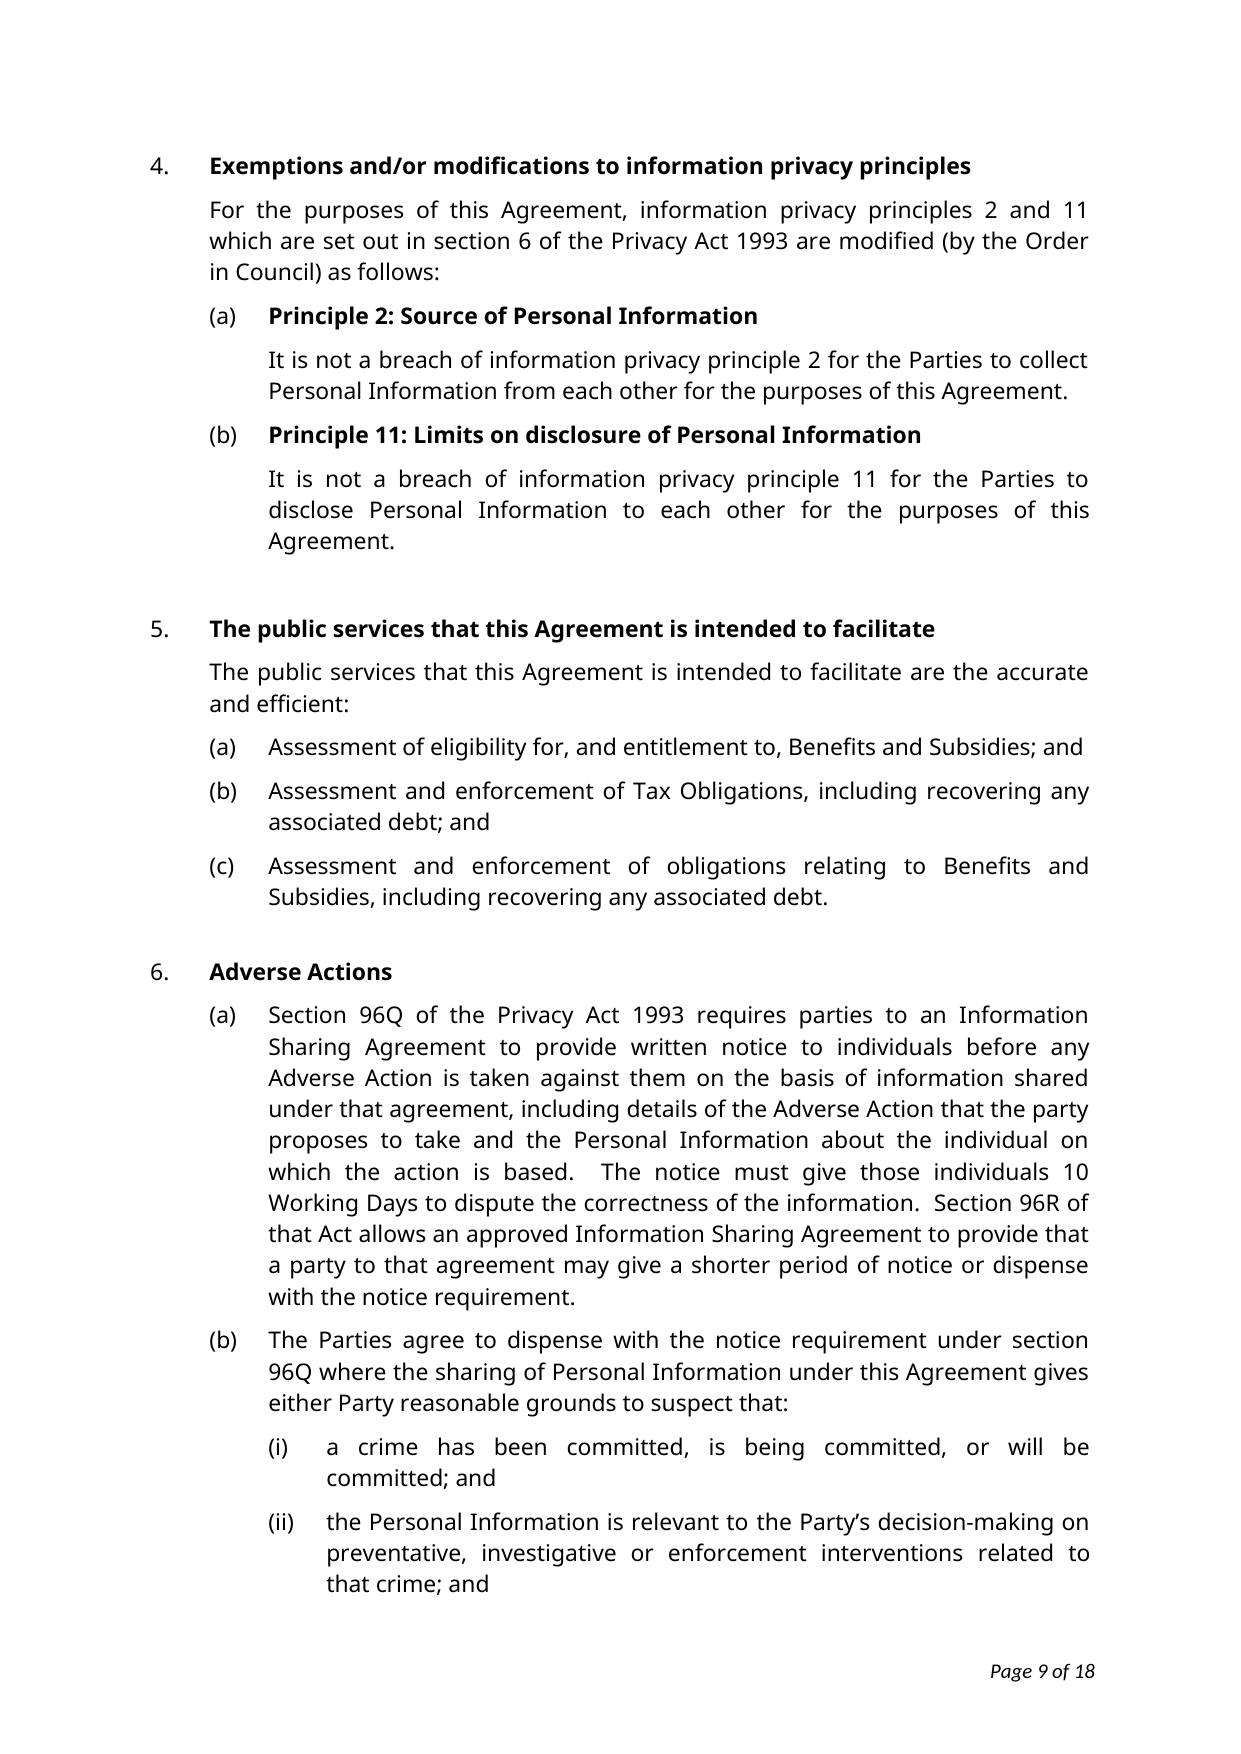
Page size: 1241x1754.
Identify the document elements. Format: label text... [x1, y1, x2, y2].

list Assessment of eligibility for, and entitlement to, Benefits and Subsidies; and [209, 731, 1090, 762]
list Assessment and enforcement of Tax Obligations, including recovering any associated debt; and [209, 775, 1090, 837]
text The public services that this Agreement is intended to facilitate are the accurate and efficient: [209, 656, 1090, 719]
list The Parties agree to dispense with the notice requirement under section 96Q where the sharing of Personal Information under this Agreement gives either Party reasonable grounds to suspect that: [209, 1324, 1090, 1418]
text (ii) the Personal Information is relevant to the Party’s decision-making on preventative, investigative or enforcement interventions related to that crime; and [268, 1506, 1090, 1599]
list Principle 11: Limits on disclosure of Personal Information [209, 419, 1090, 450]
text (i) a crime has been committed, is being committed, or will be committed; and [268, 1431, 1090, 1493]
text It is not a breach of information privacy principle 11 for the Parties to disclose Personal Information to each other for the purposes of this Agreement. [268, 462, 1090, 556]
text For the purposes of this Agreement, information privacy principles 2 and 11 which are set out in section 6 of the Privacy Act 1993 are modified (by the Order in Council) as follows: [209, 194, 1090, 287]
list Principle 2: Source of Personal Information [209, 300, 1090, 331]
text 6. Adverse Actions [150, 956, 1090, 987]
list Assessment and enforcement of obligations relating to Benefits and Subsidies, including recovering any associated debt. [209, 850, 1090, 912]
text 4. Exemptions and/or modifications to information privacy principles [150, 150, 1090, 181]
list Section 96Q of the Privacy Act 1993 requires parties to an Information Sharing Agreement to provide written notice to individuals before any Adverse Action is taken against them on the basis of information shared under that agreement, including details of the Adverse Action that the party proposes to take and the Personal Information about the individual on which the action is based. The notice must give those individuals 10 Working Days to dispute the correctness of the information. Section 96R of that Act allows an approved Information Sharing Agreement to provide that a party to that agreement may give a shorter period of notice or dispense with the notice requirement. [209, 999, 1090, 1312]
text 5. The public services that this Agreement is intended to facilitate [150, 612, 1090, 644]
text It is not a breach of information privacy principle 2 for the Parties to collect Personal Information from each other for the purposes of this Agreement. [268, 344, 1090, 406]
